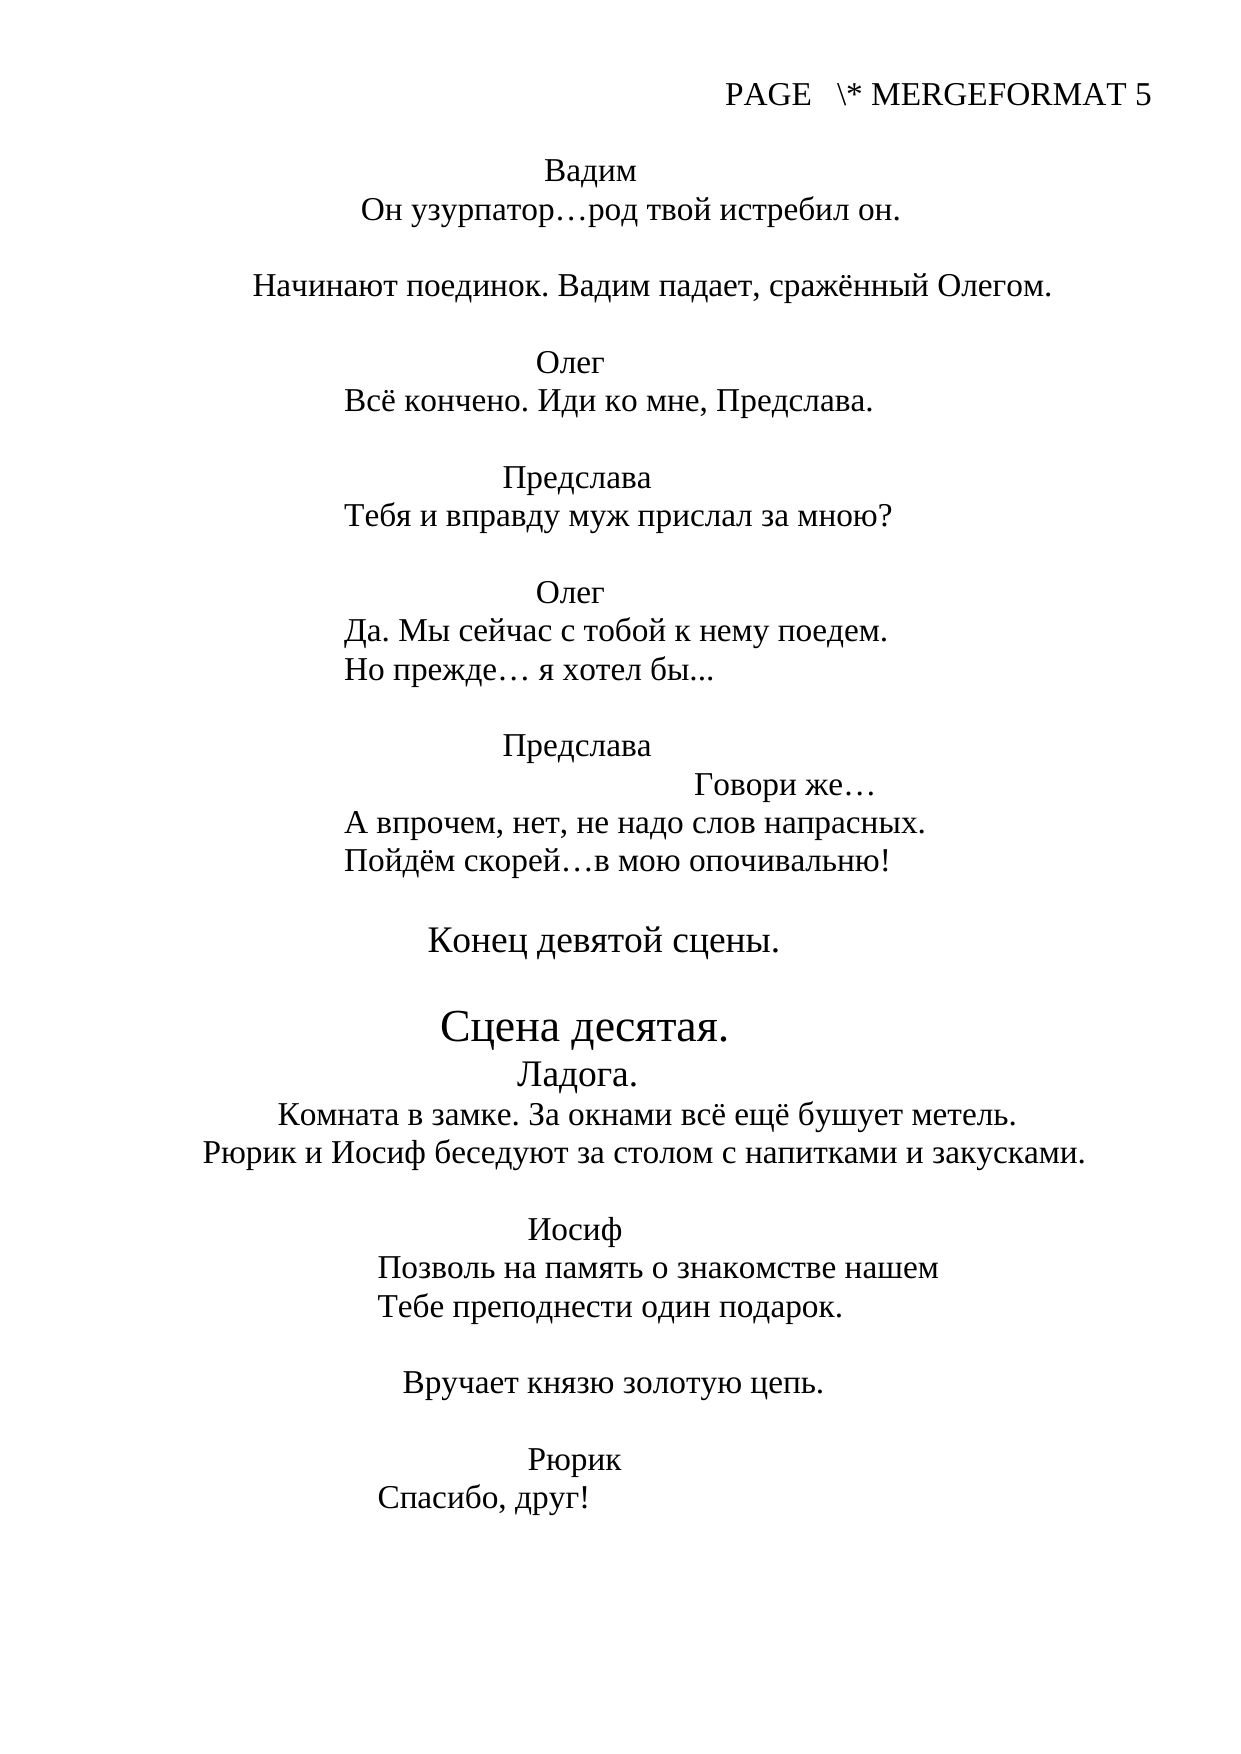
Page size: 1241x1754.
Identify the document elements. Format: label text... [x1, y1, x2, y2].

text Предслава [177, 457, 1152, 495]
text Пойдём скорей…в мою опочивальню! [177, 840, 1152, 879]
text Говори же… [177, 764, 1152, 802]
text Предслава [177, 725, 1152, 764]
text Вадим [177, 150, 1152, 189]
text Он узурпатор…род твой истребил он. [177, 189, 1152, 227]
text Комната в замке. За окнами всё ещё бушует метель. [177, 1094, 1152, 1133]
text А впрочем, нет, не надо слов напрасных. [177, 802, 1152, 840]
text Олег [177, 342, 1152, 380]
text Позволь на память о знакомстве нашем [177, 1248, 1152, 1286]
text Сцена десятая. [177, 998, 1152, 1051]
text Вручает князю золотую цепь. [177, 1363, 1152, 1401]
text Рюрик и Иосиф беседуют за столом с напитками и закусками. [177, 1133, 1152, 1171]
text Тебе преподнести один подарок. [177, 1286, 1152, 1324]
text Спасибо, друг! [177, 1478, 1152, 1516]
text Всё кончено. Иди ко мне, Предслава. [177, 380, 1152, 419]
text Иосиф [177, 1209, 1152, 1248]
text Тебя и вправду муж прислал за мною? [177, 495, 1152, 534]
text Конец девятой сцены. [177, 917, 1152, 960]
text Начинают поединок. Вадим падает, сражённый Олегом. [177, 265, 1152, 304]
text Рюрик [177, 1439, 1152, 1478]
text Ладога. [177, 1051, 1152, 1094]
text Олег [177, 572, 1152, 610]
text Но прежде… я хотел бы... [177, 649, 1152, 687]
text Да. Мы сейчас с тобой к нему поедем. [177, 610, 1152, 649]
